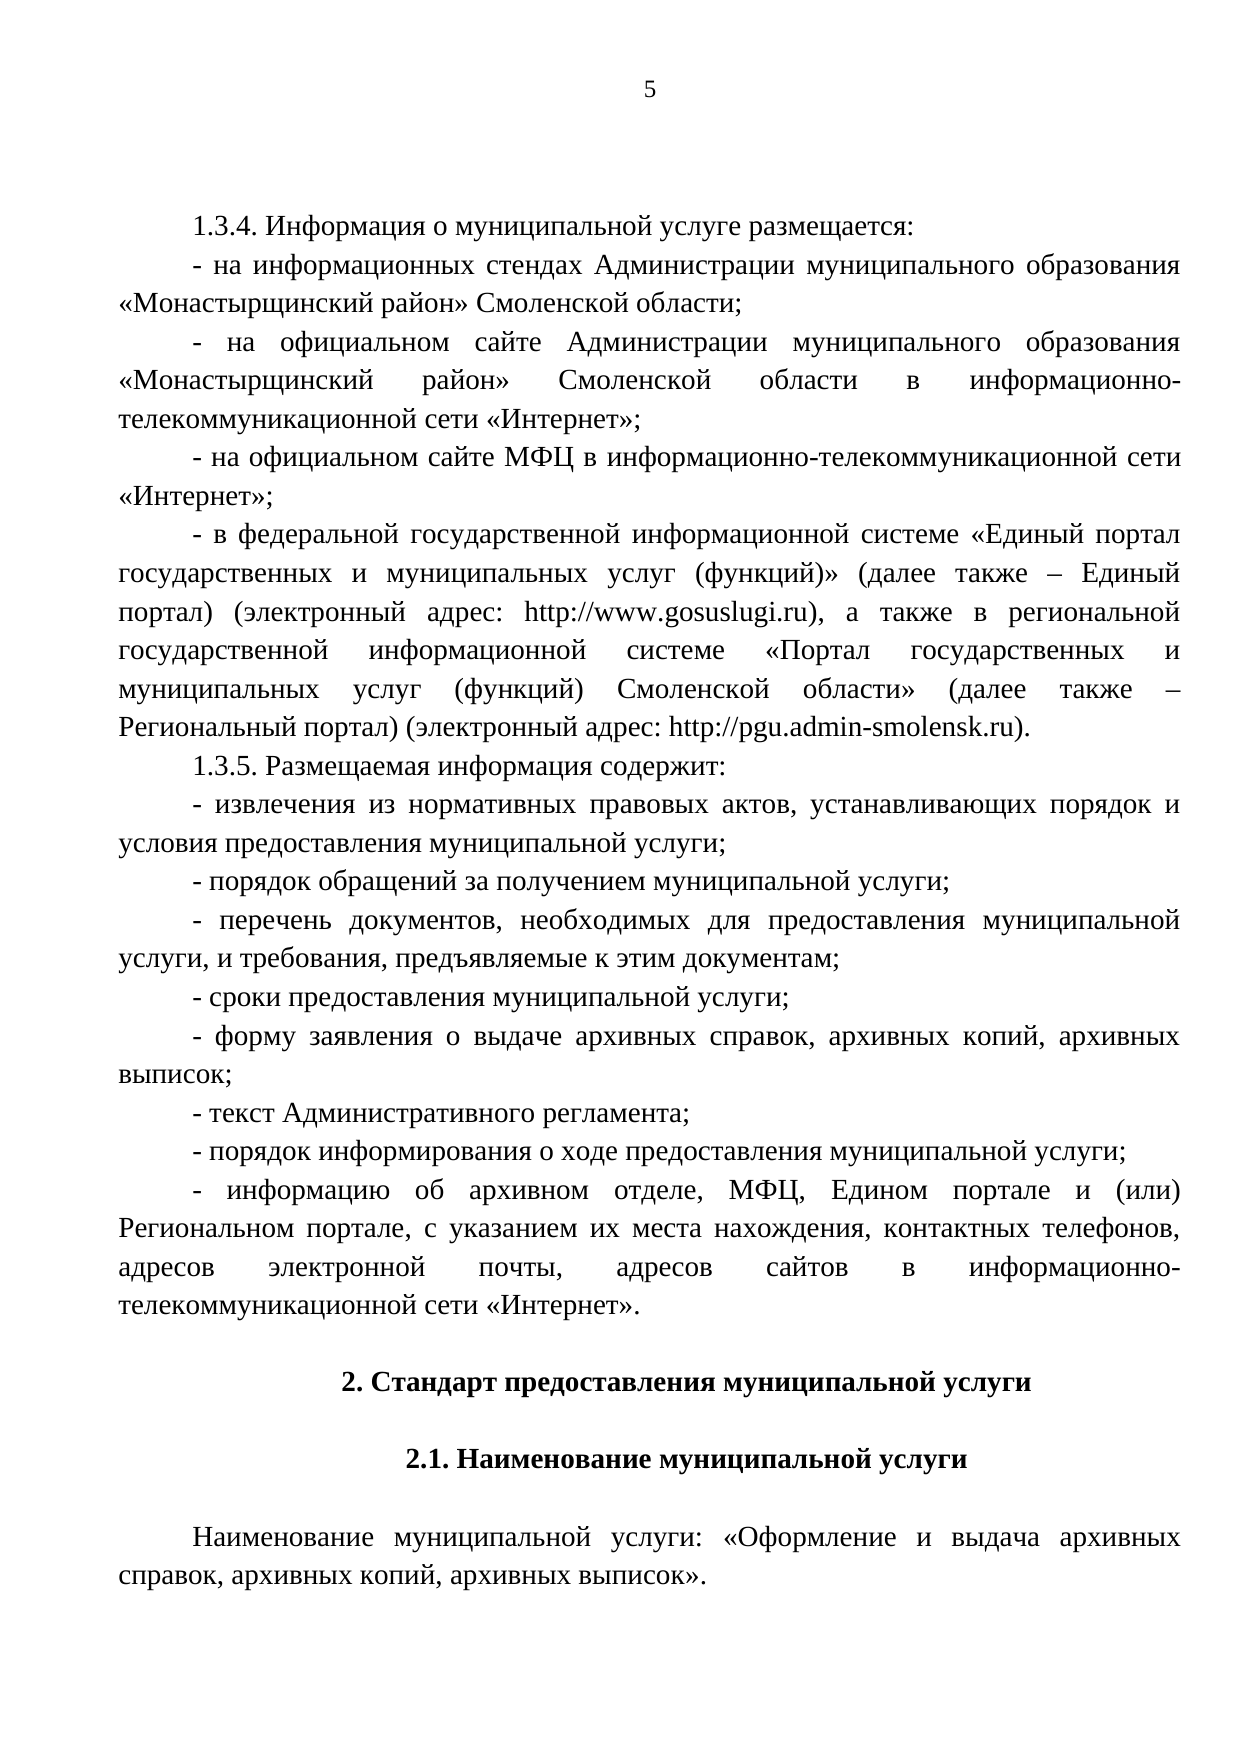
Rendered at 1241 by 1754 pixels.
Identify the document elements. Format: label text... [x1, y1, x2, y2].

text - в федеральной государственной информационной системе «Единый портал государственных и муниципальных услуг (функций)» (далее также – Единый портал) (электронный адрес: http://www.gosuslugi.ru), а также в региональной государственной информационной системе «Портал государственных и муниципальных услуг (функций) Смоленской области» (далее также – Региональный портал) (электронный адрес: http://pgu.admin-smolensk.ru). [118, 517, 1181, 743]
text - на официальном сайте МФЦ в информационно-телекоммуникационной сети «Интернет»; [118, 439, 1181, 512]
text - порядок обращений за получением муниципальной услуги; [118, 863, 1181, 897]
text - на официальном сайте Администрации муниципального образования «Монастырщинский район» Смоленской области в информационно-телекоммуникационной сети «Интернет»; [118, 324, 1181, 434]
text 1.3.5. Размещаемая информация содержит: [118, 748, 1181, 781]
text - порядок информирования о ходе предоставления муниципальной услуги; [118, 1133, 1181, 1167]
text - извлечения из нормативных правовых актов, устанавливающих порядок и условия предоставления муниципальной услуги; [118, 786, 1181, 858]
text 2.1. Наименование муниципальной услуги [118, 1442, 1181, 1475]
text - информацию об архивном отделе, МФЦ, Едином портале и (или) Региональном портале, с указанием их места нахождения, контактных телефонов, адресов электронной почты, адресов сайтов в информационно-телекоммуникационной сети «Интернет». [118, 1172, 1181, 1321]
text Наименование муниципальной услуги: «Оформление и выдача архивных справок, архивных копий, архивных выписок». [118, 1519, 1181, 1591]
text 2. Стандарт предоставления муниципальной услуги [118, 1364, 1181, 1398]
text - на информационных стендах Администрации муниципального образования «Монастырщинский район» Смоленской области; [118, 247, 1181, 319]
text - форму заявления о выдаче архивных справок, архивных копий, архивных выписок; [118, 1018, 1181, 1090]
text - сроки предоставления муниципальной услуги; [118, 979, 1181, 1013]
text - текст Административного регламента; [118, 1095, 1181, 1128]
text - перечень документов, необходимых для предоставления муниципальной услуги, и требования, предъявляемые к этим документам; [118, 902, 1181, 974]
text 1.3.4. Информация о муниципальной услуге размещается: [118, 208, 1181, 242]
